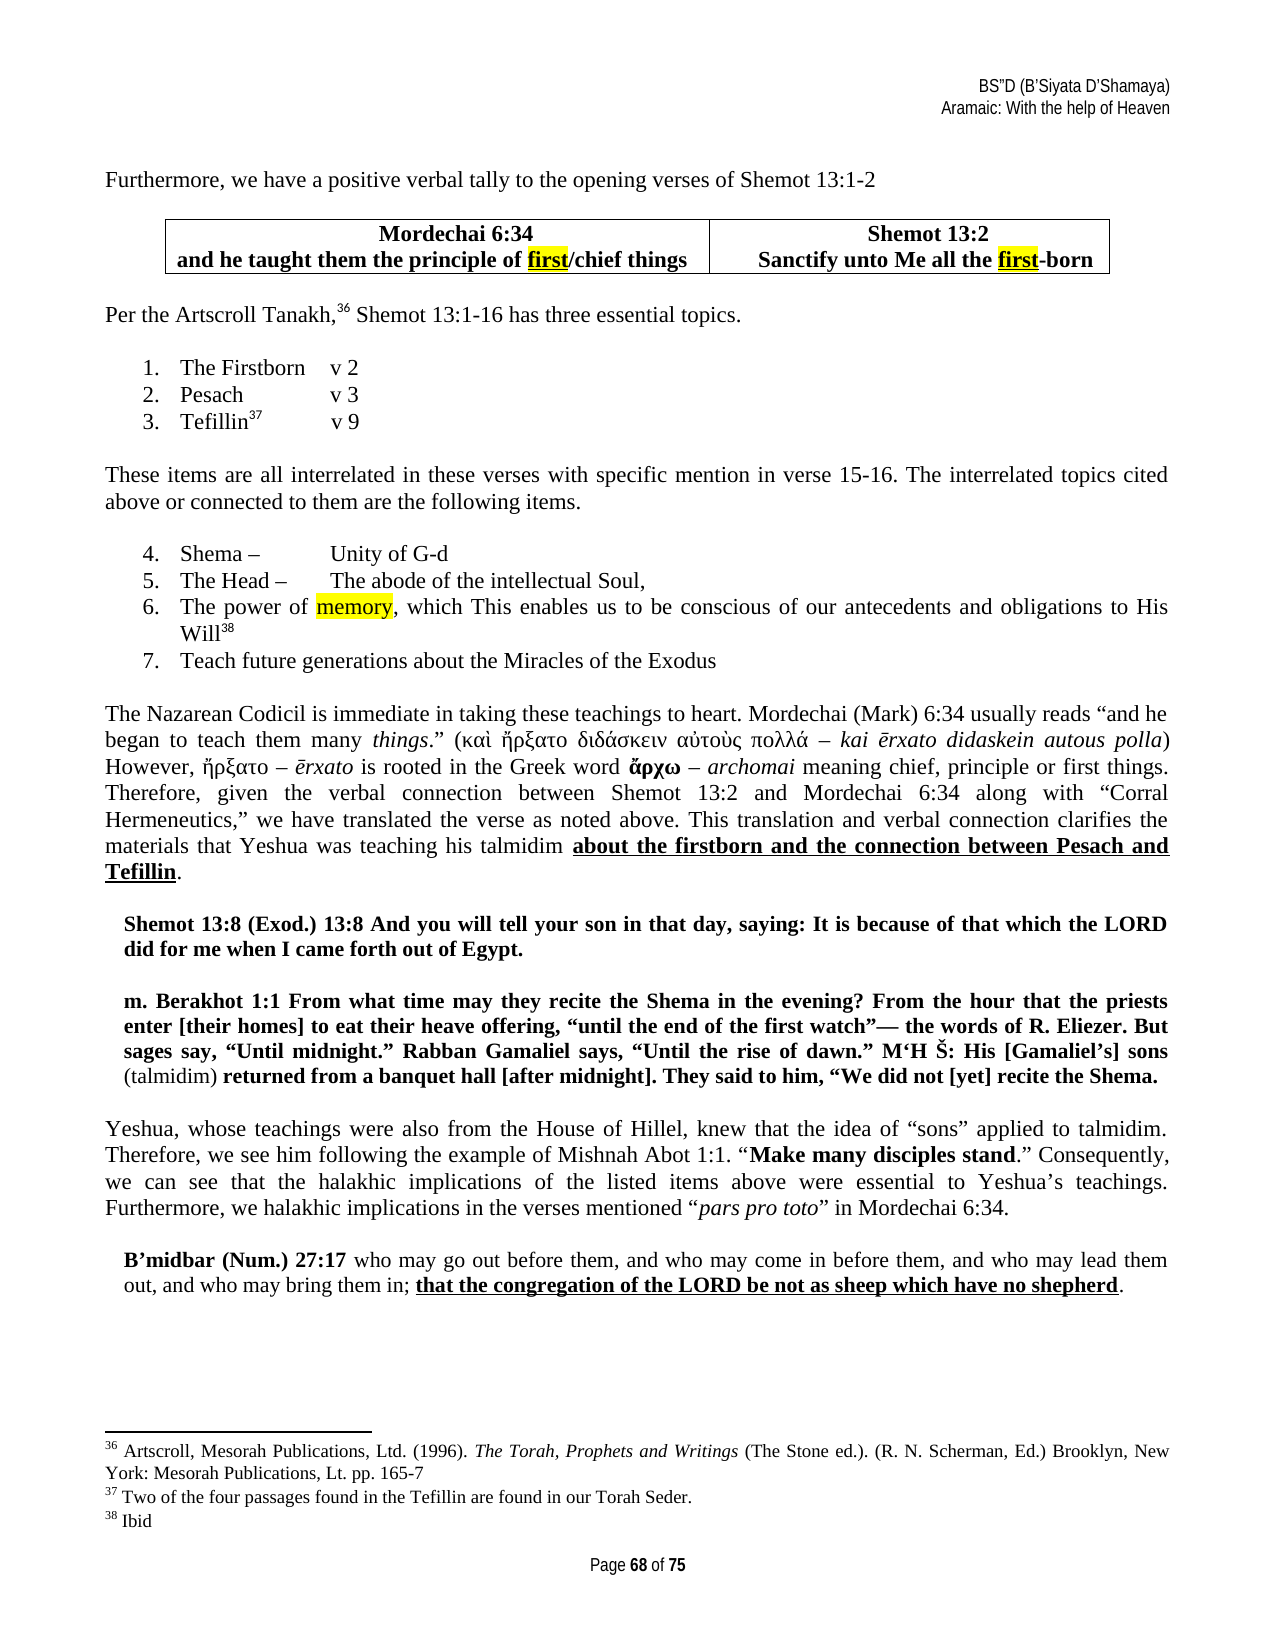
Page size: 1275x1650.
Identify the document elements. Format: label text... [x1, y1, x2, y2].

text m. Berakhot 1:1 From what time may they recite the Shema in the evening? From the hour that the priests enter [their homes] to eat their heave offering, “until the end of the first watch”— the words of R. Eliezer. But sages say, “Until midnight.” Rabban Gamaliel says, “Until the rise of dawn.” M‘H Š: His [Gamaliel’s] sons (talmidim) returned from a banquet hall [after midnight]. They said to him, “We did not [yet] recite the Shema. [124, 988, 1170, 1089]
text Furthermore, we have a positive verbal tally to the opening verses of Shemot 13:1-2 [105, 166, 1170, 192]
list The Head – The abode of the intellectual Soul, [142, 567, 1170, 593]
list Pesach v 3 [142, 381, 1170, 407]
table_header Mordechai 6:34 [166, 220, 709, 246]
list Shema – Unity of G-d [142, 540, 1170, 567]
list The Firstborn v 2 [142, 354, 1170, 381]
text Shemot 13:8 (Exod.) 13:8 And you will tell your son in that day, saying: It is because of that which the LORD did for me when I came forth out of Egypt. [124, 911, 1170, 961]
text The Nazarean Codicil is immediate in taking these teachings to heart. Mordechai (Mark) 6:34 usually reads “and he began to teach them many things.” (καὶ ἤρξατο διδάσκειν αὐτοὺς πολλά – kai ērxato didaskein autous polla) However, ἤρξατο – ērxato is rooted in the Greek word ἄρχω – archomai meaning chief, principle or first things. Therefore, given the verbal connection between Shemot 13:2 and Mordechai 6:34 along with “Corral Hermeneutics,” we have translated the verse as noted above. This translation and verbal connection clarifies the materials that Yeshua was teaching his talmidim about the firstborn and the connection between Pesach and Tefillin. [105, 700, 1170, 885]
list Tefillin v 9 [142, 407, 1170, 435]
table_header Shemot 13:2 [710, 220, 1109, 246]
text Yeshua, whose teachings were also from the House of Hillel, knew that the idea of “sons” applied to talmidim. Therefore, we see him following the example of Mishnah Abot 1:1. “Make many disciples stand.” Consequently, we can see that the halakhic implications of the listed items above were essential to Yeshua’s teachings. Furthermore, we halakhic implications in the verses mentioned “pars pro toto” in Mordechai 6:34. [105, 1115, 1170, 1220]
text B’midbar (Num.) 27:17 who may go out before them, and who may come in before them, and who may lead them out, and who may bring them in; that the congregation of the LORD be not as sheep which have no shepherd. [124, 1247, 1170, 1297]
table_cell Sanctify unto Me all the first-born [710, 246, 998, 272]
text Per the Artscroll Tanakh, Shemot 13:1-16 has three essential topics. [105, 300, 1170, 328]
table_cell and he taught them the principle of first/chief things [166, 246, 528, 272]
list The power of memory, which This enables us to be conscious of our antecedents and obligations to His Will [142, 593, 1170, 647]
table_cell and he taught them the principle of first/chief things [568, 246, 709, 272]
text These items are all interrelated in these verses with specific mention in verse 15-16. The interrelated topics cited above or connected to them are the following items. [105, 461, 1170, 514]
list Teach future generations about the Miracles of the Exodus [142, 647, 1170, 674]
